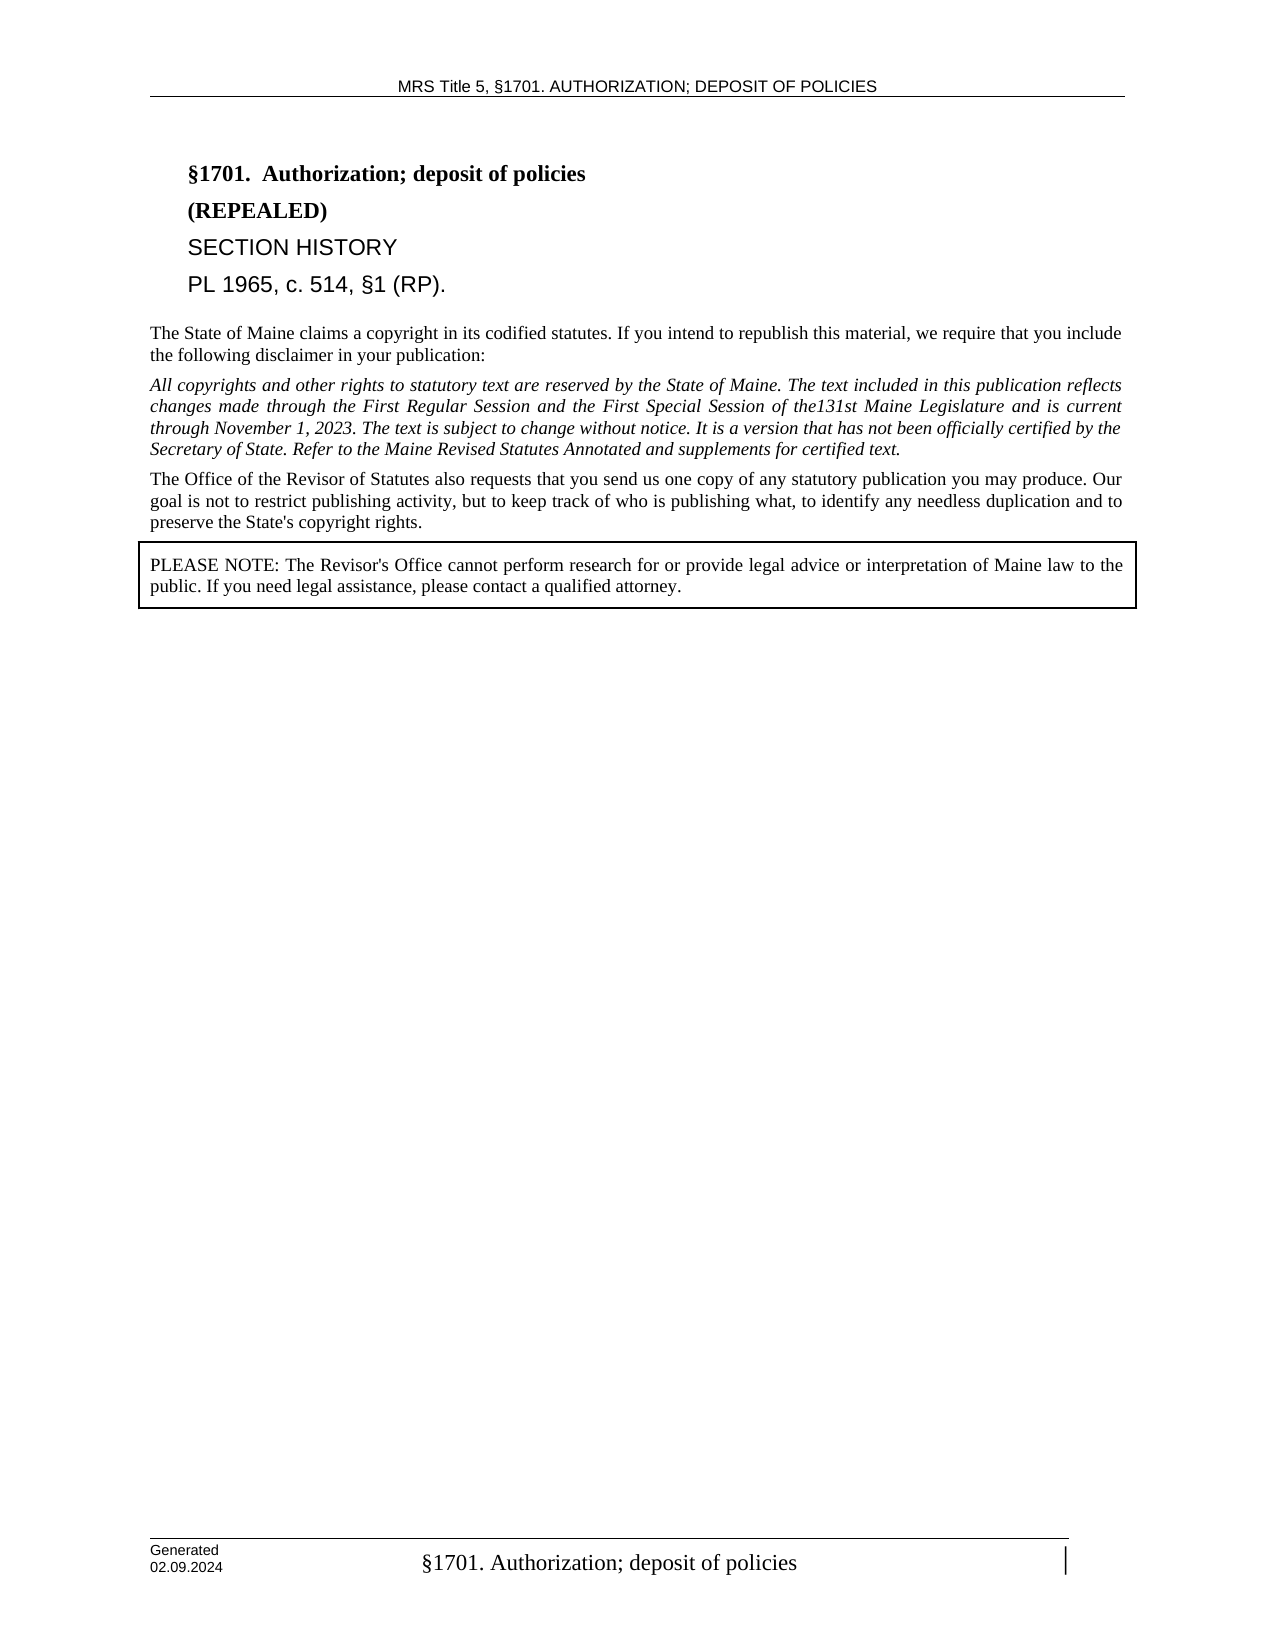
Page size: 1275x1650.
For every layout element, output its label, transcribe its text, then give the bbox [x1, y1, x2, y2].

text (REPEALED) [187, 197, 1125, 223]
text The Office of the Revisor of Statutes also requests that you send us one copy of any statutory publication you may produce. Our goal is not to restrict publishing activity, but to keep track of who is publishing what, to identify any needless duplication and to preserve the State's copyright rights. [150, 468, 1125, 533]
text The State of Maine claims a copyright in its codified statutes. If you intend to republish this material, we require that you include the following disclaimer in your publication: [150, 322, 1125, 365]
text All copyrights and other rights to statutory text are reserved by the State of Maine. The text included in this publication reflects changes made through the First Regular Session and the First Special Session of the131st Maine Legislature and is current through November 1, 2023 . The text is subject to change without notice. It is a version that has not been officially certified by the Secretary of State. Refer to the Maine Revised Statutes Annotated and supplements for certified text. [150, 373, 1125, 460]
text PLEASE NOTE: The Revisor's Office cannot perform research for or provide legal advice or interpretation of Maine law to the public. If you need legal assistance, please contact a qualified attorney. [140, 543, 1135, 607]
text §1701. Authorization; deposit of policies [187, 160, 1125, 187]
text SECTION HISTORY [187, 234, 1125, 260]
text PL 1965, c. 514, §1 (RP). [187, 271, 1125, 297]
